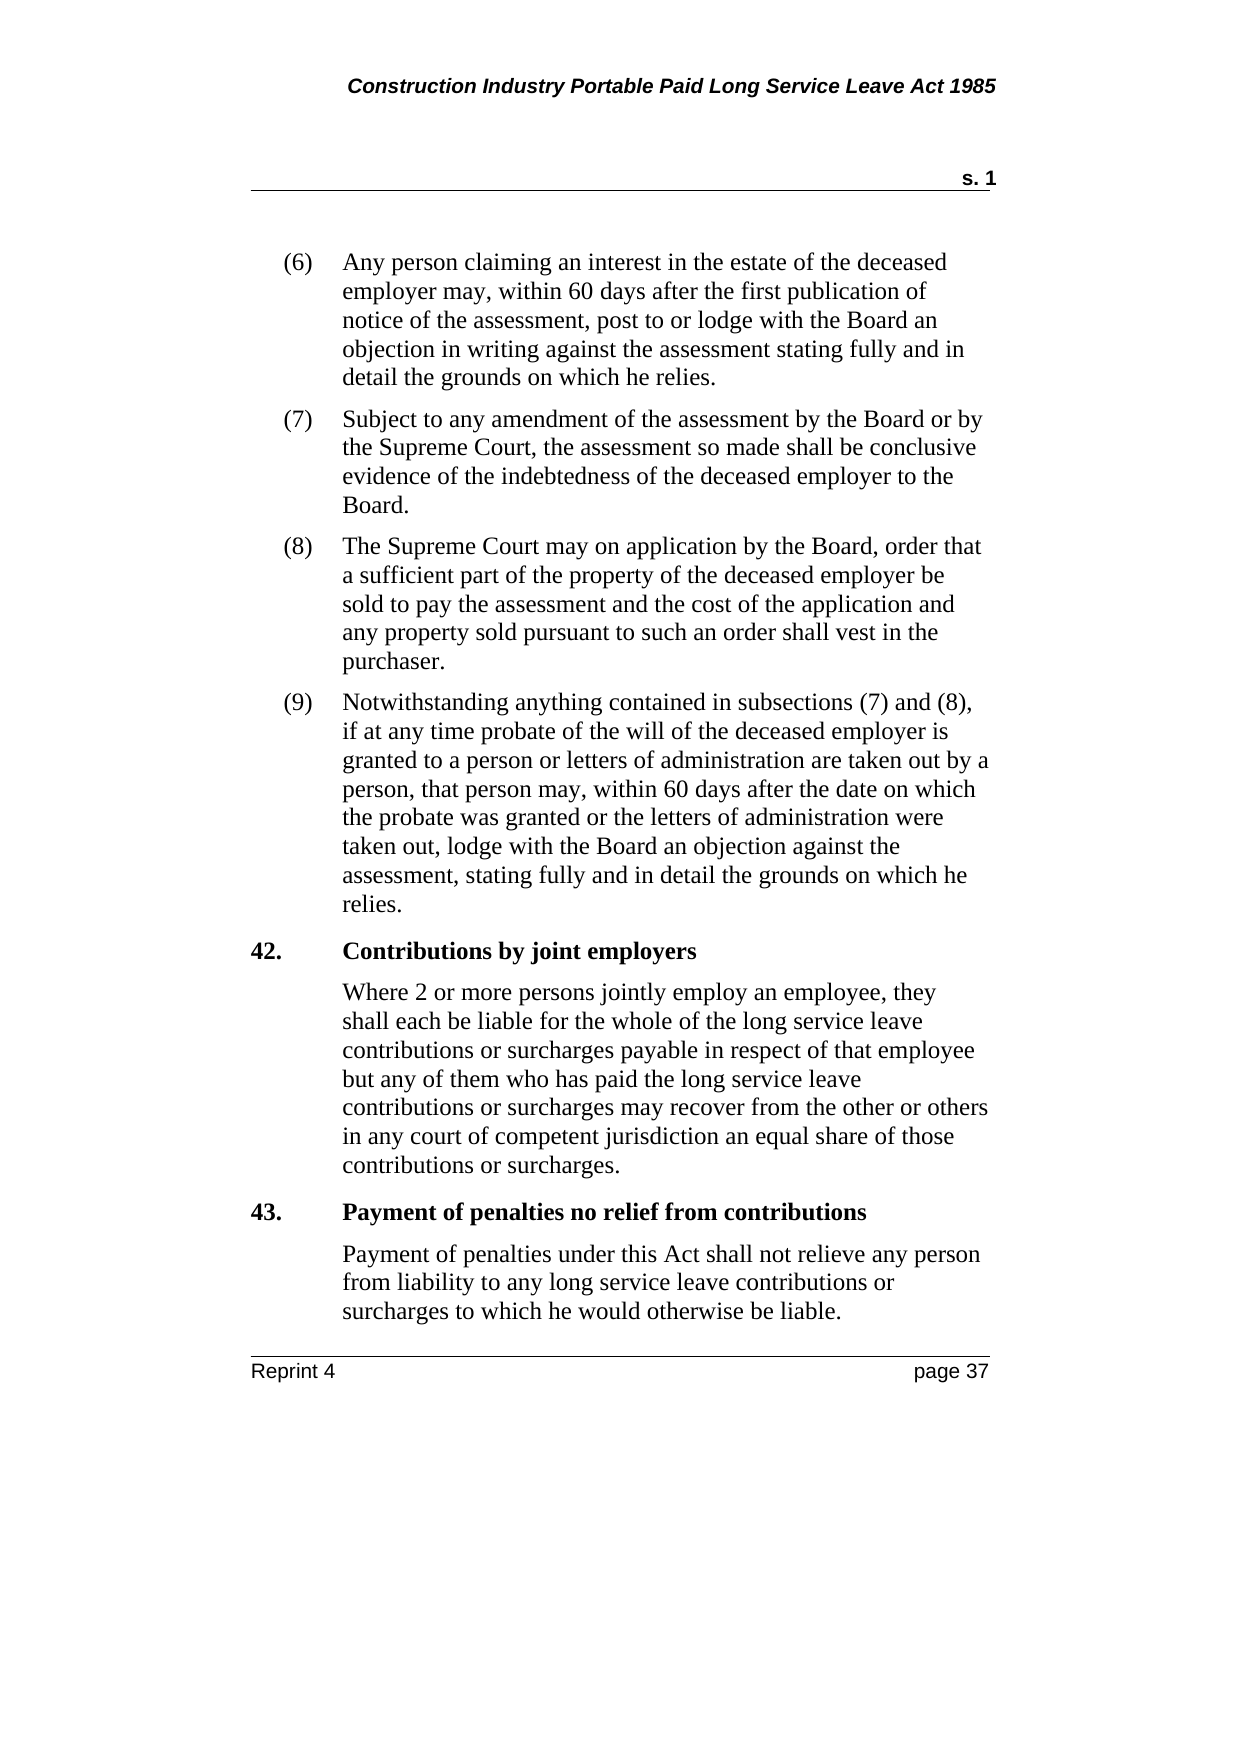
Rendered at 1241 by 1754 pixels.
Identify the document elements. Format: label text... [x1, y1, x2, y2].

text (6) Any person claiming an interest in the estate of the deceased employer may, within 60 days after the first publication of notice of the assessment, post to or lodge with the Board an objection in writing against the assessment stating fully and in detail the grounds on which he relies. [251, 247, 990, 391]
text (7) Subject to any amendment of the assessment by the Board or by the Supreme Court, the assessment so made shall be conclusive evidence of the indebtedness of the deceased employer to the Board. [251, 404, 990, 519]
text (8) The Supreme Court may on application by the Board, order that a sufficient part of the property of the deceased employer be sold to pay the assessment and the cost of the application and any property sold pursuant to such an order shall vest in the purchaser. [251, 531, 990, 675]
subtitle 42. Contributions by joint employers [251, 936, 990, 965]
text (9) Notwithstanding anything contained in subsections (7) and (8), if at any time probate of the will of the deceased employer is granted to a person or letters of administration are taken out by a person, that person may, within 60 days after the date on which the probate was granted or the letters of administration were taken out, lodge with the Board an objection against the assessment, stating fully and in detail the grounds on which he relies. [251, 687, 990, 917]
text Payment of penalties under this Act shall not relieve any person from liability to any long service leave contributions or surcharges to which he would otherwise be liable. [251, 1239, 990, 1325]
subtitle 43. Payment of penalties no relief from contributions [251, 1197, 990, 1226]
text Where 2 or more persons jointly employ an employee, they shall each be liable for the whole of the long service leave contributions or surcharges payable in respect of that employee but any of them who has paid the long service leave contributions or surcharges may recover from the other or others in any court of competent jurisdiction an equal share of those contributions or surcharges. [251, 977, 990, 1179]
